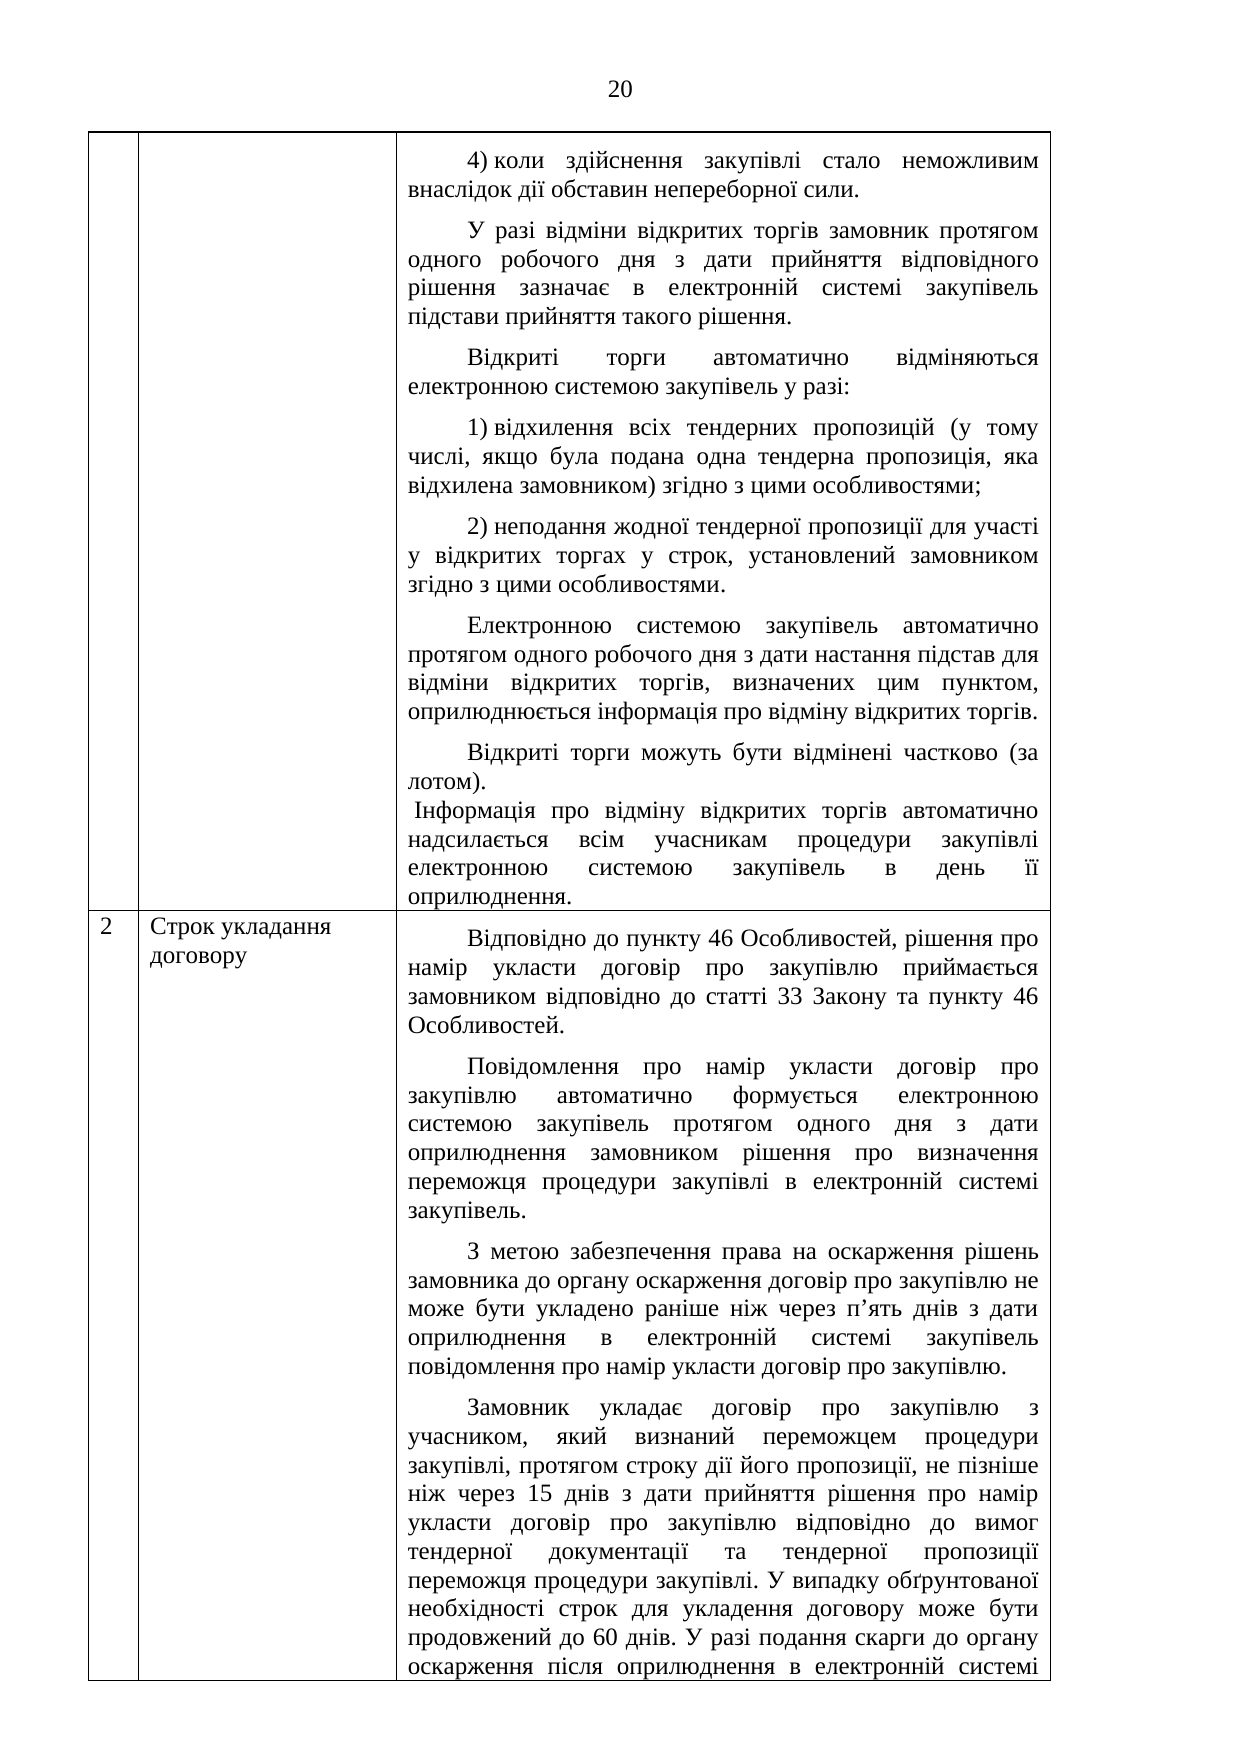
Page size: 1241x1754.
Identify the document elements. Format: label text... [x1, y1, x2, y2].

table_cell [139, 133, 396, 910]
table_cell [397, 133, 1050, 910]
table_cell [139, 911, 396, 1680]
table_cell 1 [89, 133, 138, 910]
table_cell 2 [89, 911, 138, 1680]
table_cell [397, 911, 1050, 1680]
